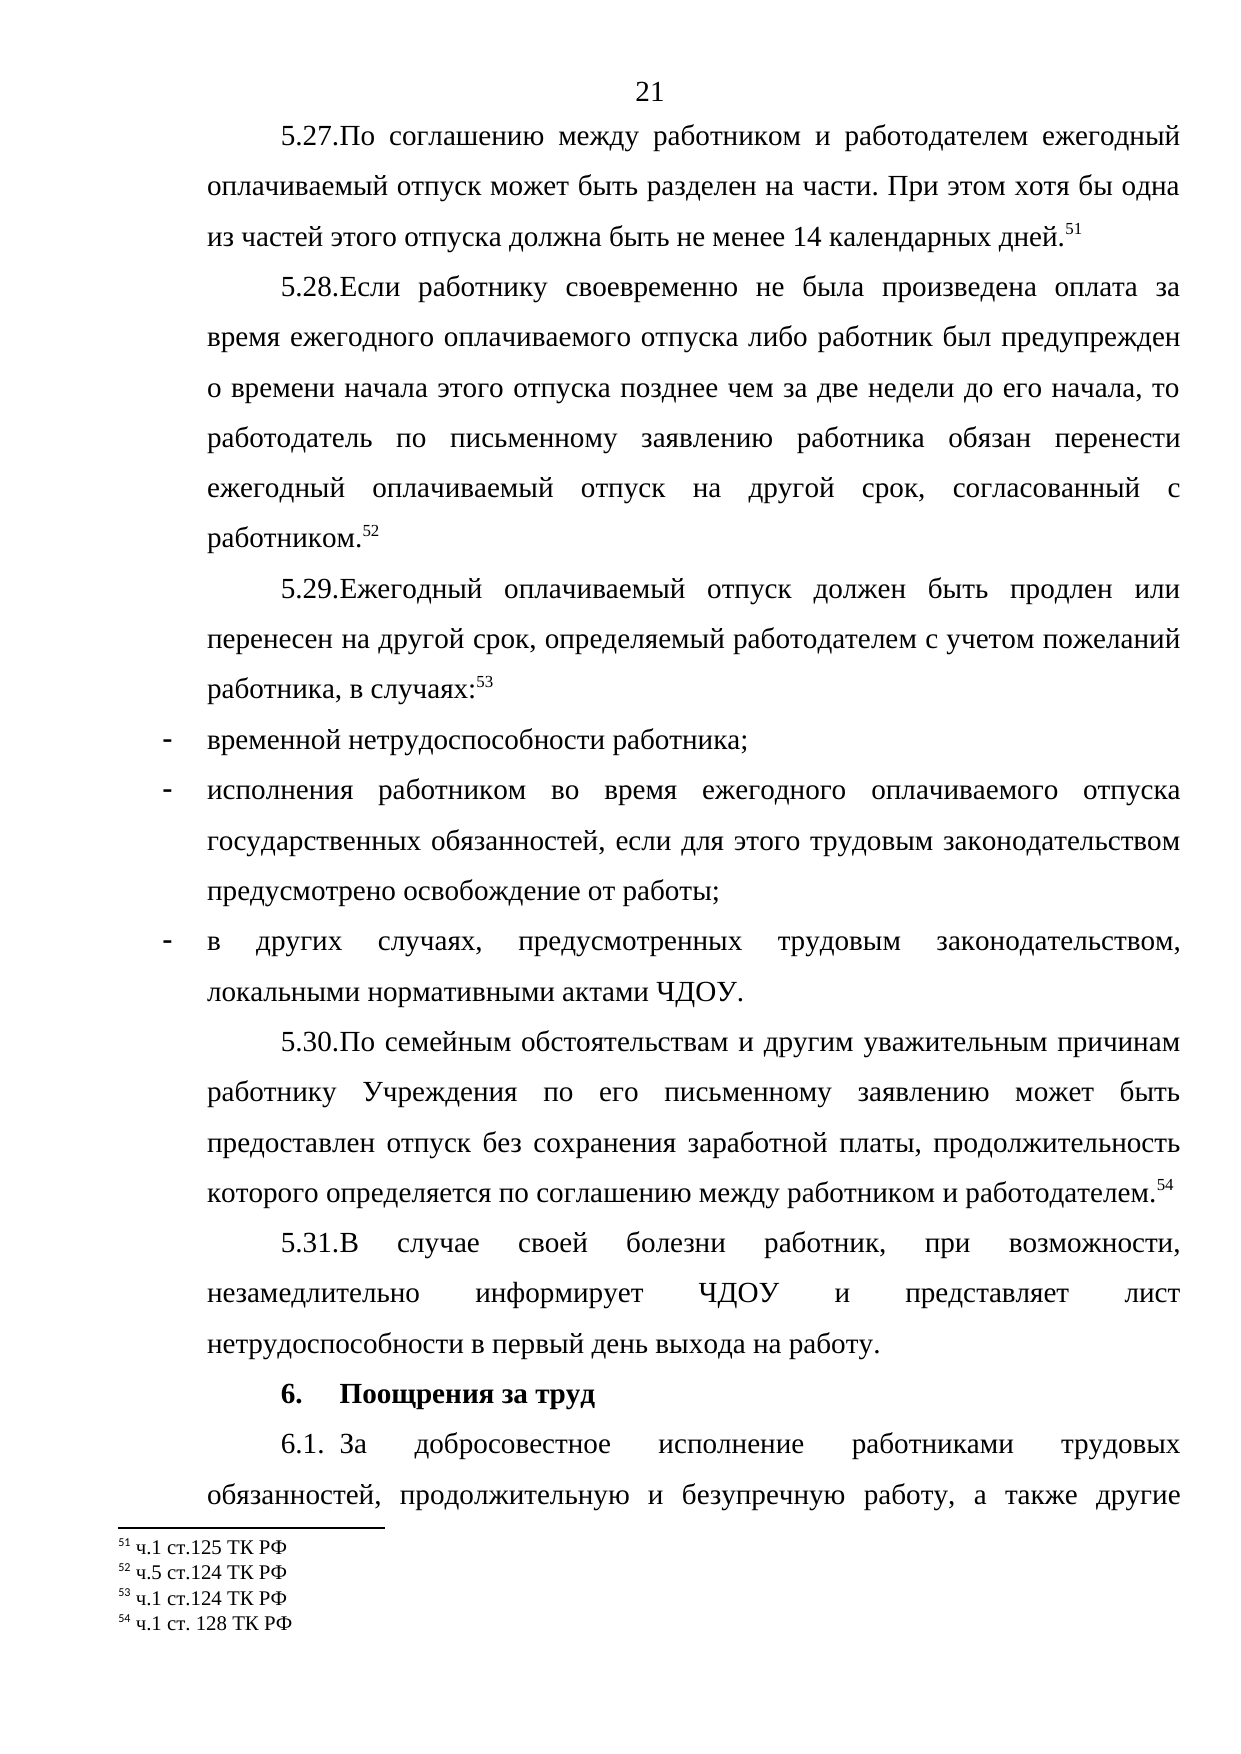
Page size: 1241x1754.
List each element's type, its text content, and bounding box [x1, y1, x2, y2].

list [207, 1427, 1181, 1510]
list В случае своей болезни работник, при возможности, незамедлительно информирует ЧДОУ и представляет лист нетрудоспособности в первый день выхода на работу. [207, 1225, 1181, 1359]
list временной нетрудоспособности работника; [162, 722, 1181, 756]
list По семейным обстоятельствам и другим уважительным причинам работнику Учреждения по его письменному заявлению может быть предоставлен отпуск без сохранения заработной платы, продолжительность которого определяется по соглашению между работником и работодателем. [207, 1024, 1181, 1208]
list Ежегодный оплачиваемый отпуск должен быть продлен или перенесен на другой срок, определяемый работодателем с учетом пожеланий работника, в случаях: [207, 571, 1181, 705]
list Поощрения за труд [207, 1376, 1181, 1410]
list По соглашению между работником и работодателем ежегодный оплачиваемый отпуск может быть разделен на части. При этом хотя бы одна из частей этого отпуска должна быть не менее 14 календарных дней. [207, 118, 1181, 252]
list Если работнику своевременно не была произведена оплата за время ежегодного оплачиваемого отпуска либо работник был предупрежден о времени начала этого отпуска позднее чем за две недели до его начала, то работодатель по письменному заявлению работника обязан перенести ежегодный оплачиваемый отпуск на другой срок, согласованный с работником. [207, 269, 1181, 554]
list исполнения работником во время ежегодного оплачиваемого отпуска государственных обязанностей, если для этого трудовым законодательством предусмотрено освобождение от работы; [162, 772, 1181, 907]
list в других случаях, предусмотренных трудовым законодательством, локальными нормативными актами ЧДОУ. [162, 923, 1181, 1007]
